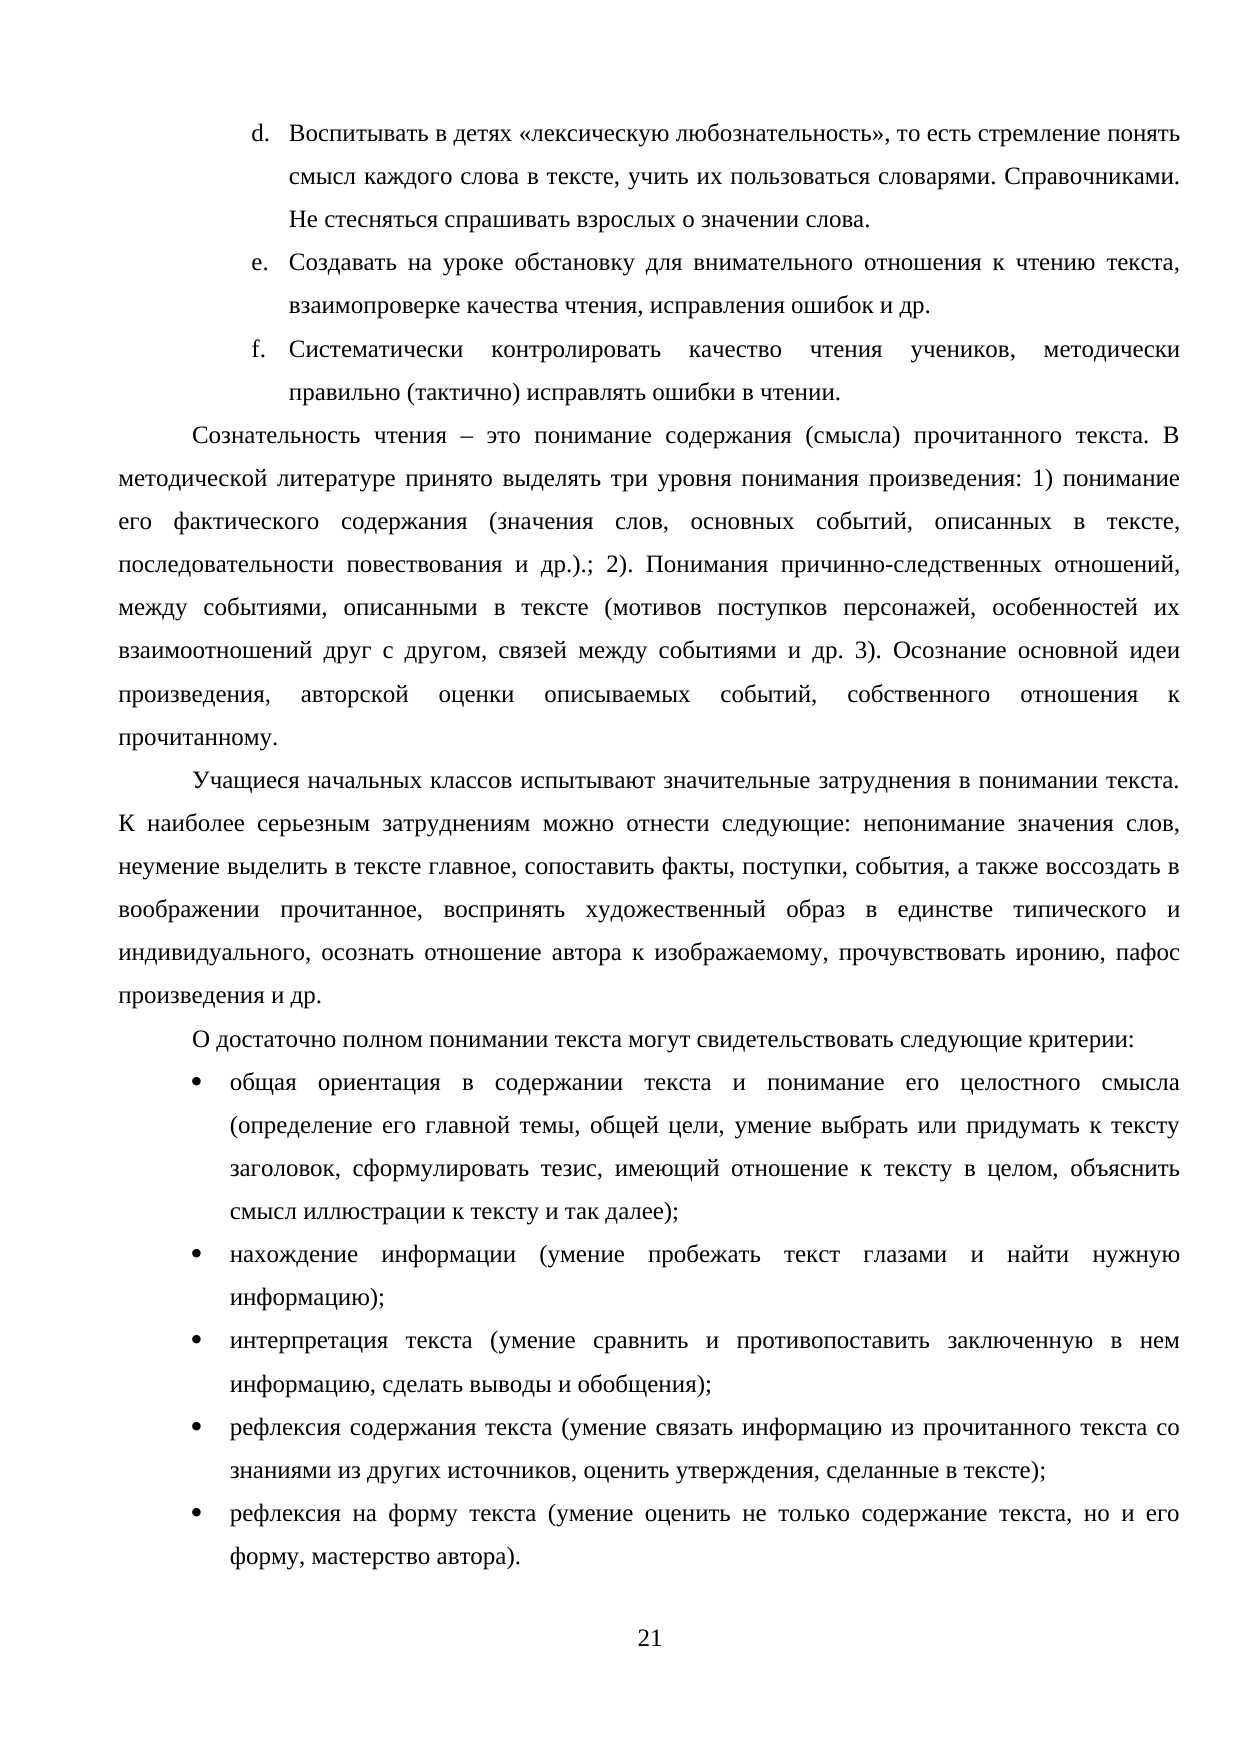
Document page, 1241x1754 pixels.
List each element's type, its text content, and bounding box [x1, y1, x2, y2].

list общая ориентация в содержании текста и понимание его целостного смысла (определение его главной темы, общей цели, умение выбрать или придумать к тексту заголовок, сформулировать тезис, имеющий отношение к тексту в целом, объяснить смысл иллюстрации к тексту и так далее); [192, 1067, 1181, 1225]
text О достаточно полном понимании текста могут свидетельствовать следующие критерии: [118, 1024, 1181, 1052]
text Сознательность чтения – это понимание содержания (смысла) прочитанного текста. В методической литературе принято выделять три уровня понимания произведения: 1) понимание его фактического содержания (значения слов, основных событий, описанных в тексте, последовательности повествования и др.).; 2). Понимания причинно-следственных отношений, между событиями, описанными в тексте (мотивов поступков персонажей, особенностей их взаимоотношений друг с другом, связей между событиями и др. 3). Осознание основной идеи произведения, авторской оценки описываемых событий, собственного отношения к прочитанному. [118, 420, 1181, 751]
list Воспитывать в детях «лексическую любознательность», то есть стремление понять смысл каждого слова в тексте, учить их пользоваться словарями. Справочниками. Не стесняться спрашивать взрослых о значении слова. [251, 118, 1181, 233]
list рефлексия на форму текста (умение оценить не только содержание текста, но и его форму, мастерство автора). [192, 1498, 1181, 1570]
text Учащиеся начальных классов испытывают значительные затруднения в понимании текста. К наиболее серьезным затруднениям можно отнести следующие: непонимание значения слов, неумение выделить в тексте главное, сопоставить факты, поступки, события, а также воссоздать в воображении прочитанное, воспринять художественный образ в единстве типического и индивидуального, осознать отношение автора к изображаемому, прочувствовать иронию, пафос произведения и др. [118, 765, 1181, 1009]
list интерпретация текста (умение сравнить и противопоставить заключенную в нем информацию, сделать выводы и обобщения); [192, 1326, 1181, 1397]
list Систематически контролировать качество чтения учеников, методически правильно (тактично) исправлять ошибки в чтении. [251, 334, 1181, 406]
list Создавать на уроке обстановку для внимательного отношения к чтению текста, взаимопроверке качества чтения, исправления ошибок и др. [251, 247, 1181, 319]
list рефлексия содержания текста (умение связать информацию из прочитанного текста со знаниями из других источников, оценить утверждения, сделанные в тексте); [192, 1412, 1181, 1484]
list нахождение информации (умение пробежать текст глазами и найти нужную информацию); [192, 1239, 1181, 1311]
